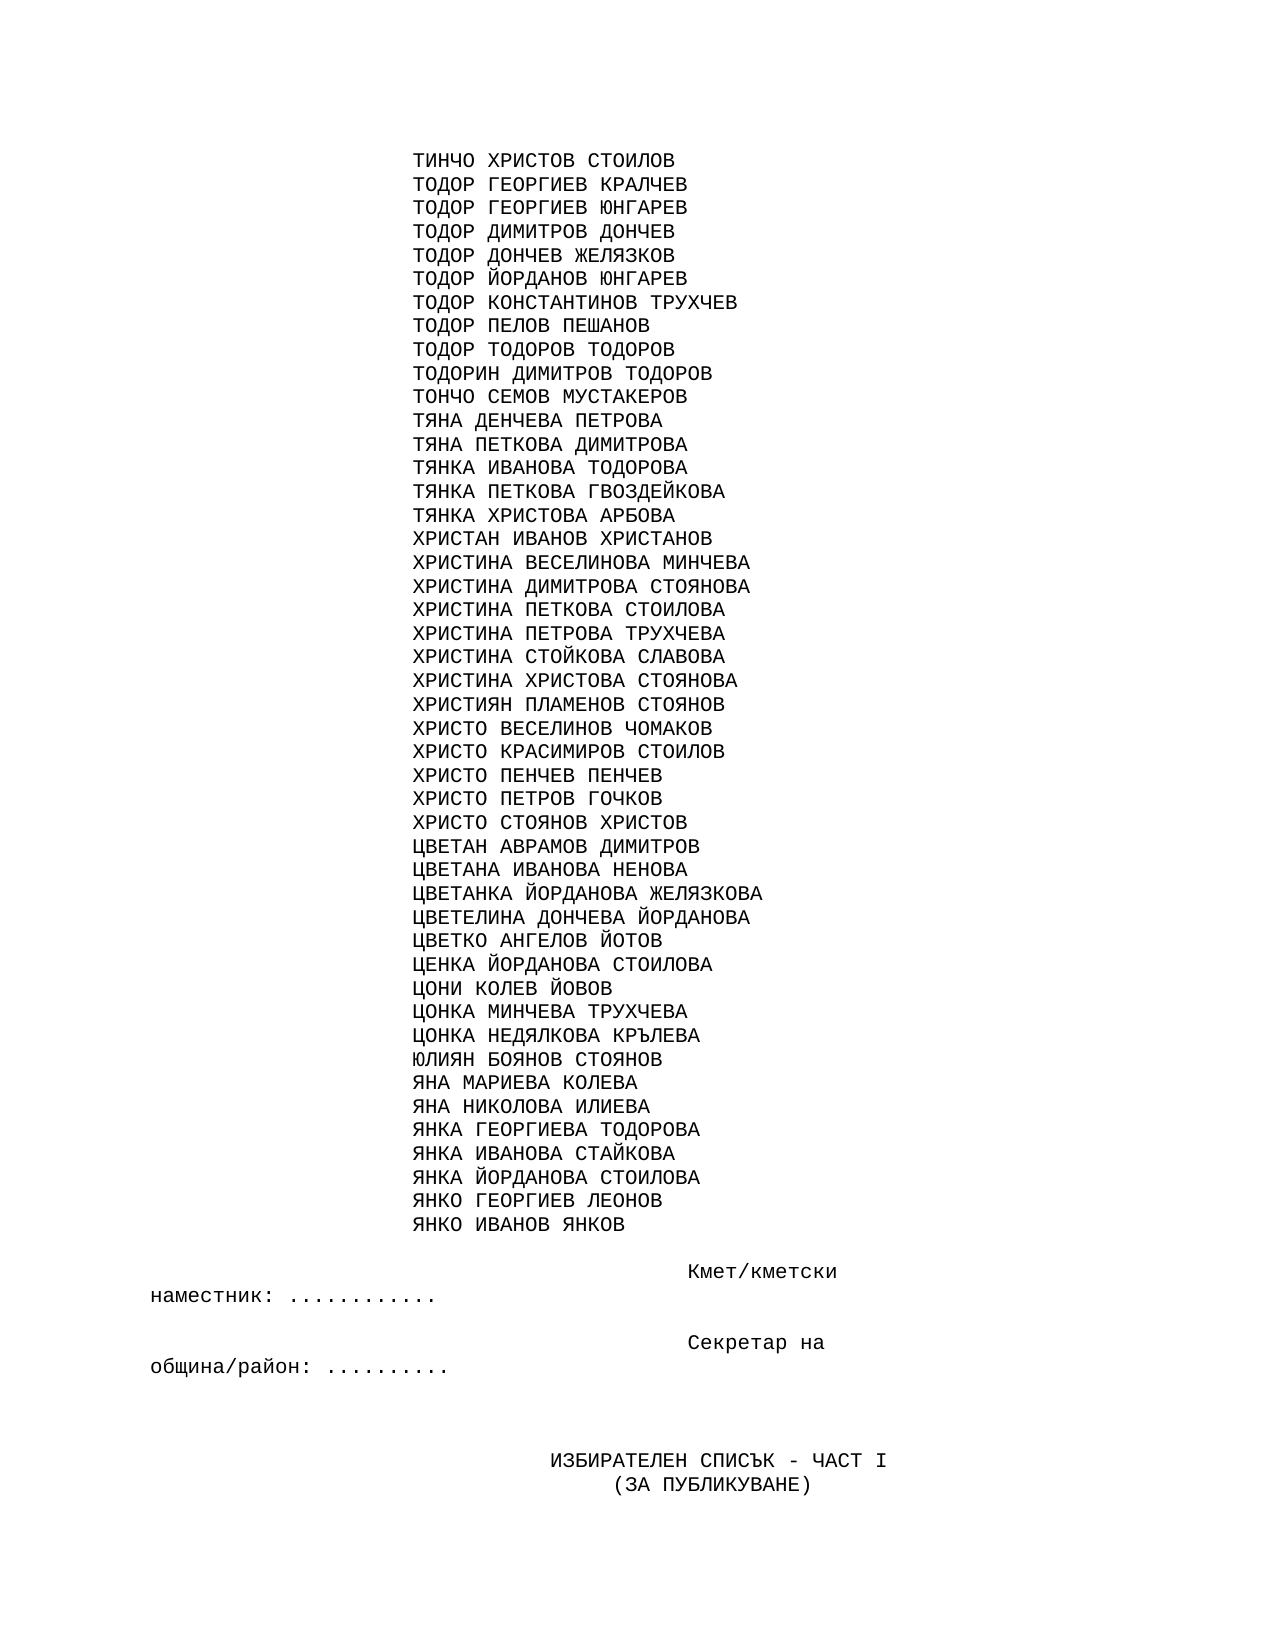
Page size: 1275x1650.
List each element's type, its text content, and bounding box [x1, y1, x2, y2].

text ТЯНА ДЕНЧЕВА ПЕТРОВА [150, 410, 1125, 434]
text ТОДОР КОНСТАНТИНОВ ТРУХЧЕВ [150, 292, 1125, 316]
text ЦОНКА МИНЧЕВА ТРУХЧЕВА [150, 1001, 1125, 1025]
text ТЯНКА ПЕТКОВА ГВОЗДЕЙКОВА [150, 481, 1125, 505]
text ЦОНКА НЕДЯЛКОВА КРЪЛЕВА [150, 1025, 1125, 1048]
text ТОДОР ЙОРДАНОВ ЮНГАРЕВ [150, 268, 1125, 292]
text ХРИСТИНА ХРИСТОВА СТОЯНОВА [150, 670, 1125, 694]
text ТОДОР ДОНЧЕВ ЖЕЛЯЗКОВ [150, 244, 1125, 268]
text ТИНЧО ХРИСТОВ СТОИЛОВ [150, 150, 1125, 174]
text ЯНКО ГЕОРГИЕВ ЛЕОНОВ [150, 1190, 1125, 1214]
text ТЯНКА ИВАНОВА ТОДОРОВА [150, 457, 1125, 481]
text ЯНКА ГЕОРГИЕВА ТОДОРОВА [150, 1119, 1125, 1143]
text ХРИСТО ВЕСЕЛИНОВ ЧОМАКОВ [150, 717, 1125, 741]
text ТЯНА ПЕТКОВА ДИМИТРОВА [150, 434, 1125, 457]
text ХРИСТИНА ДИМИТРОВА СТОЯНОВА [150, 576, 1125, 599]
text ЦВЕТАН АВРАМОВ ДИМИТРОВ [150, 836, 1125, 859]
text ХРИСТИНА ПЕТКОВА СТОИЛОВА [150, 599, 1125, 623]
text ТОДОР ТОДОРОВ ТОДОРОВ [150, 339, 1125, 363]
text ХРИСТО СТОЯНОВ ХРИСТОВ [150, 812, 1125, 836]
text ХРИСТИНА ВЕСЕЛИНОВА МИНЧЕВА [150, 552, 1125, 576]
text ХРИСТИНА СТОЙКОВА СЛАВОВА [150, 647, 1125, 670]
text ЦЕНКА ЙОРДАНОВА СТОИЛОВА [150, 954, 1125, 978]
text ЯНКА ИВАНОВА СТАЙКОВА [150, 1143, 1125, 1167]
text ЦВЕТАНА ИВАНОВА НЕНОВА [150, 859, 1125, 883]
text (ЗА ПУБЛИКУВАНЕ) [150, 1474, 1125, 1498]
text ХРИСТАН ИВАНОВ ХРИСТАНОВ [150, 528, 1125, 552]
text ХРИСТО КРАСИМИРОВ СТОИЛОВ [150, 741, 1125, 765]
text ЦВЕТКО АНГЕЛОВ ЙОТОВ [150, 930, 1125, 954]
text ЯНА МАРИЕВА КОЛЕВА [150, 1072, 1125, 1096]
text ЯНКА ЙОРДАНОВА СТОИЛОВА [150, 1167, 1125, 1190]
text ТОДОРИН ДИМИТРОВ ТОДОРОВ [150, 363, 1125, 386]
text ТОДОР ДИМИТРОВ ДОНЧЕВ [150, 221, 1125, 244]
text ХРИСТО ПЕНЧЕВ ПЕНЧЕВ [150, 765, 1125, 788]
text ЯНА НИКОЛОВА ИЛИЕВА [150, 1096, 1125, 1119]
text ЦВЕТАНКА ЙОРДАНОВА ЖЕЛЯЗКОВА [150, 883, 1125, 907]
text ХРИСТО ПЕТРОВ ГОЧКОВ [150, 788, 1125, 812]
text Кмет/кметски наместник: ............ [150, 1261, 1125, 1309]
text ТОНЧО СЕМОВ МУСТАКЕРОВ [150, 386, 1125, 410]
text ТОДОР ГЕОРГИЕВ КРАЛЧЕВ [150, 174, 1125, 197]
text ТОДОР ПЕЛОВ ПЕШАНОВ [150, 316, 1125, 339]
text ЮЛИЯН БОЯНОВ СТОЯНОВ [150, 1048, 1125, 1072]
text ЦОНИ КОЛЕВ ЙОВОВ [150, 978, 1125, 1001]
text ЯНКО ИВАНОВ ЯНКОВ [150, 1214, 1125, 1238]
text ТОДОР ГЕОРГИЕВ ЮНГАРЕВ [150, 197, 1125, 221]
text ТЯНКА ХРИСТОВА АРБОВА [150, 505, 1125, 528]
text ЦВЕТЕЛИНА ДОНЧЕВА ЙОРДАНОВА [150, 907, 1125, 930]
text ХРИСТИЯН ПЛАМЕНОВ СТОЯНОВ [150, 694, 1125, 717]
text Секретар на община/район: .......... [150, 1332, 1125, 1379]
text ХРИСТИНА ПЕТРОВА ТРУХЧЕВА [150, 623, 1125, 647]
text ИЗБИРАТЕЛЕН СПИСЪК - ЧАСТ I [150, 1451, 1125, 1474]
